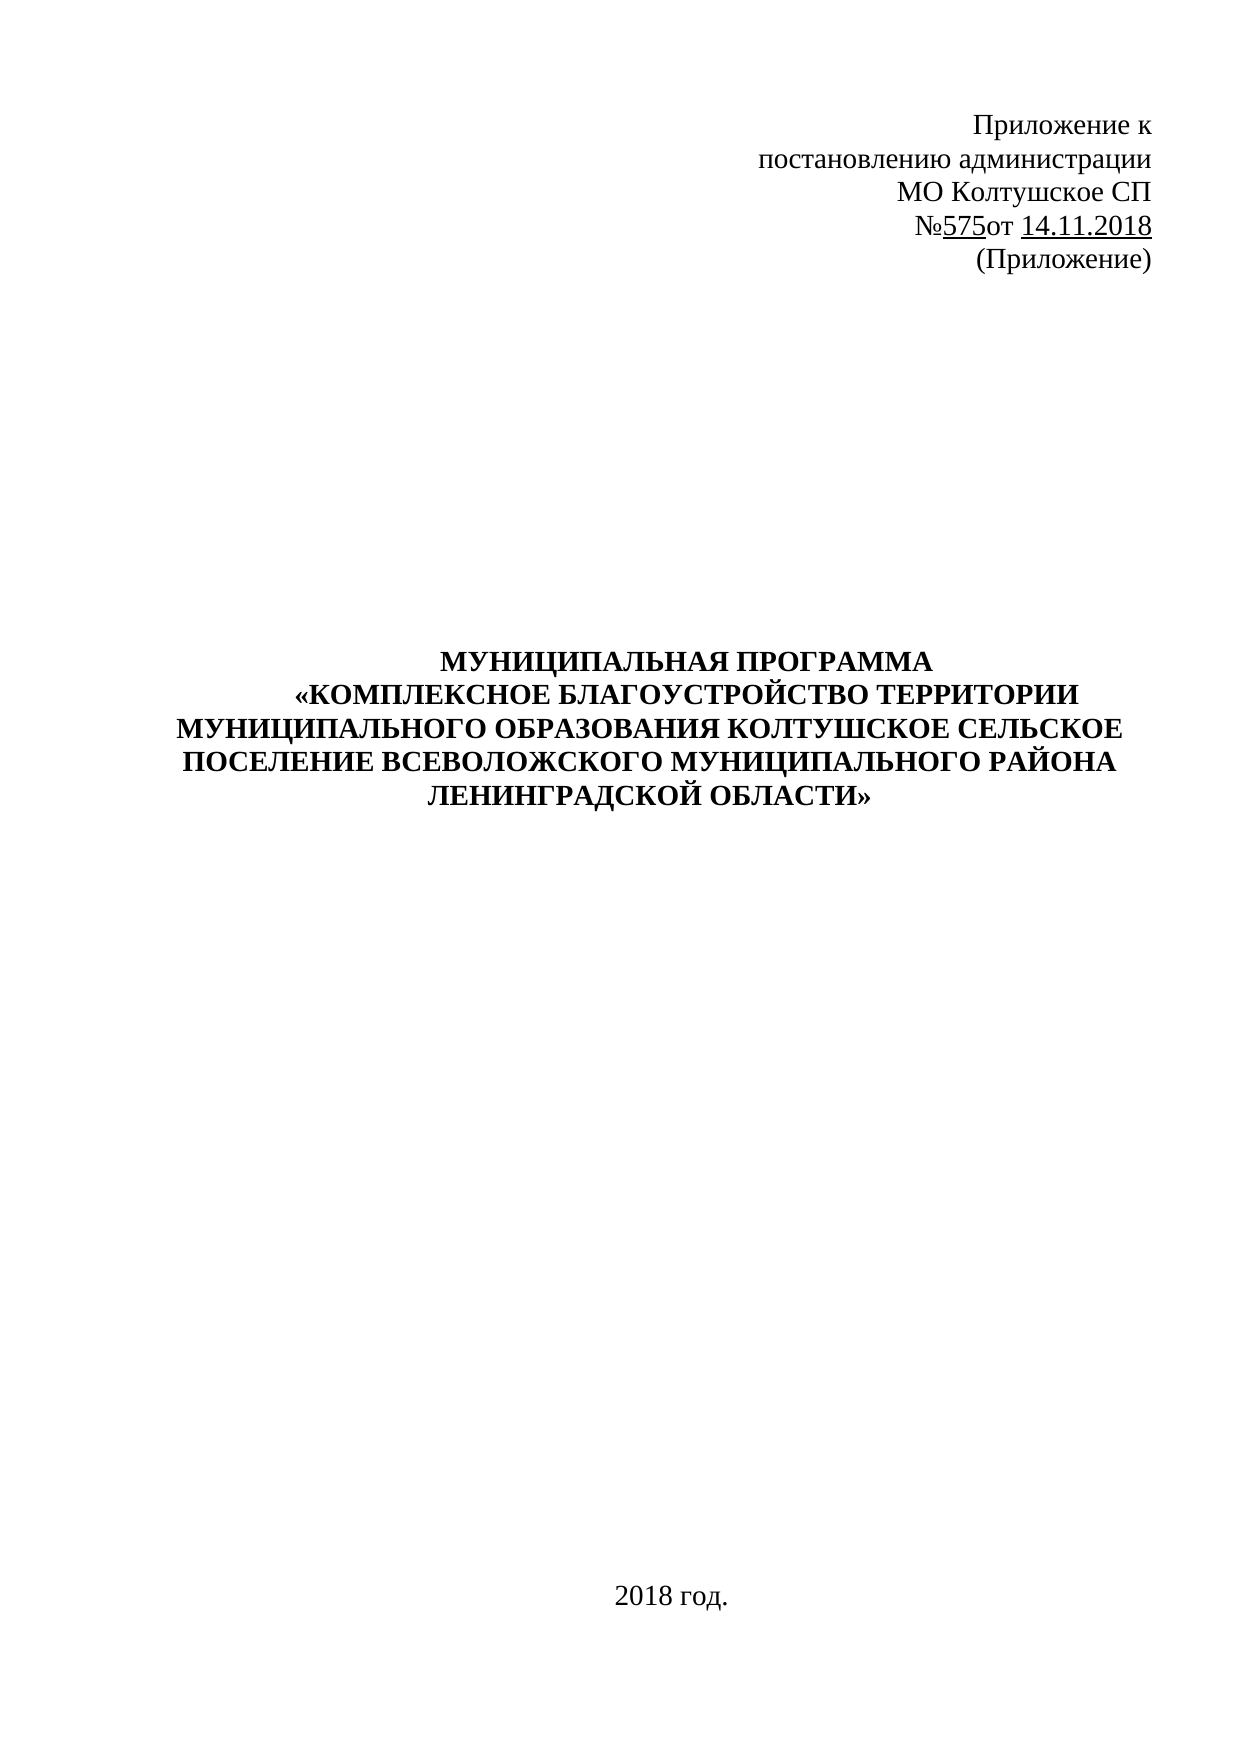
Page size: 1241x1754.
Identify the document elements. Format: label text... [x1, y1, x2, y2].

text Приложение к [148, 107, 1152, 141]
text №575от 14.11.2018 [620, 208, 1152, 241]
text 2018 год. [148, 1578, 1152, 1612]
text постановлению администрации [620, 141, 1152, 174]
text МУНИЦИПАЛЬНАЯ ПРОГРАММА [148, 644, 1152, 677]
text «КОМПЛЕКСНОЕ БЛАГОУСТРОЙСТВО ТЕРРИТОРИИ МУНИЦИПАЛЬНОГО ОБРАЗОВАНИЯ КОЛТУШСКОЕ СЕЛЬСКОЕ ПОСЕЛЕНИЕ ВСЕВОЛОЖСКОГО МУНИЦИПАЛЬНОГО РАЙОНА ЛЕНИНГРАДСКОЙ ОБЛАСТИ» [148, 677, 1152, 812]
text (Приложение) [620, 241, 1152, 275]
text МО Колтушское СП [620, 174, 1152, 208]
